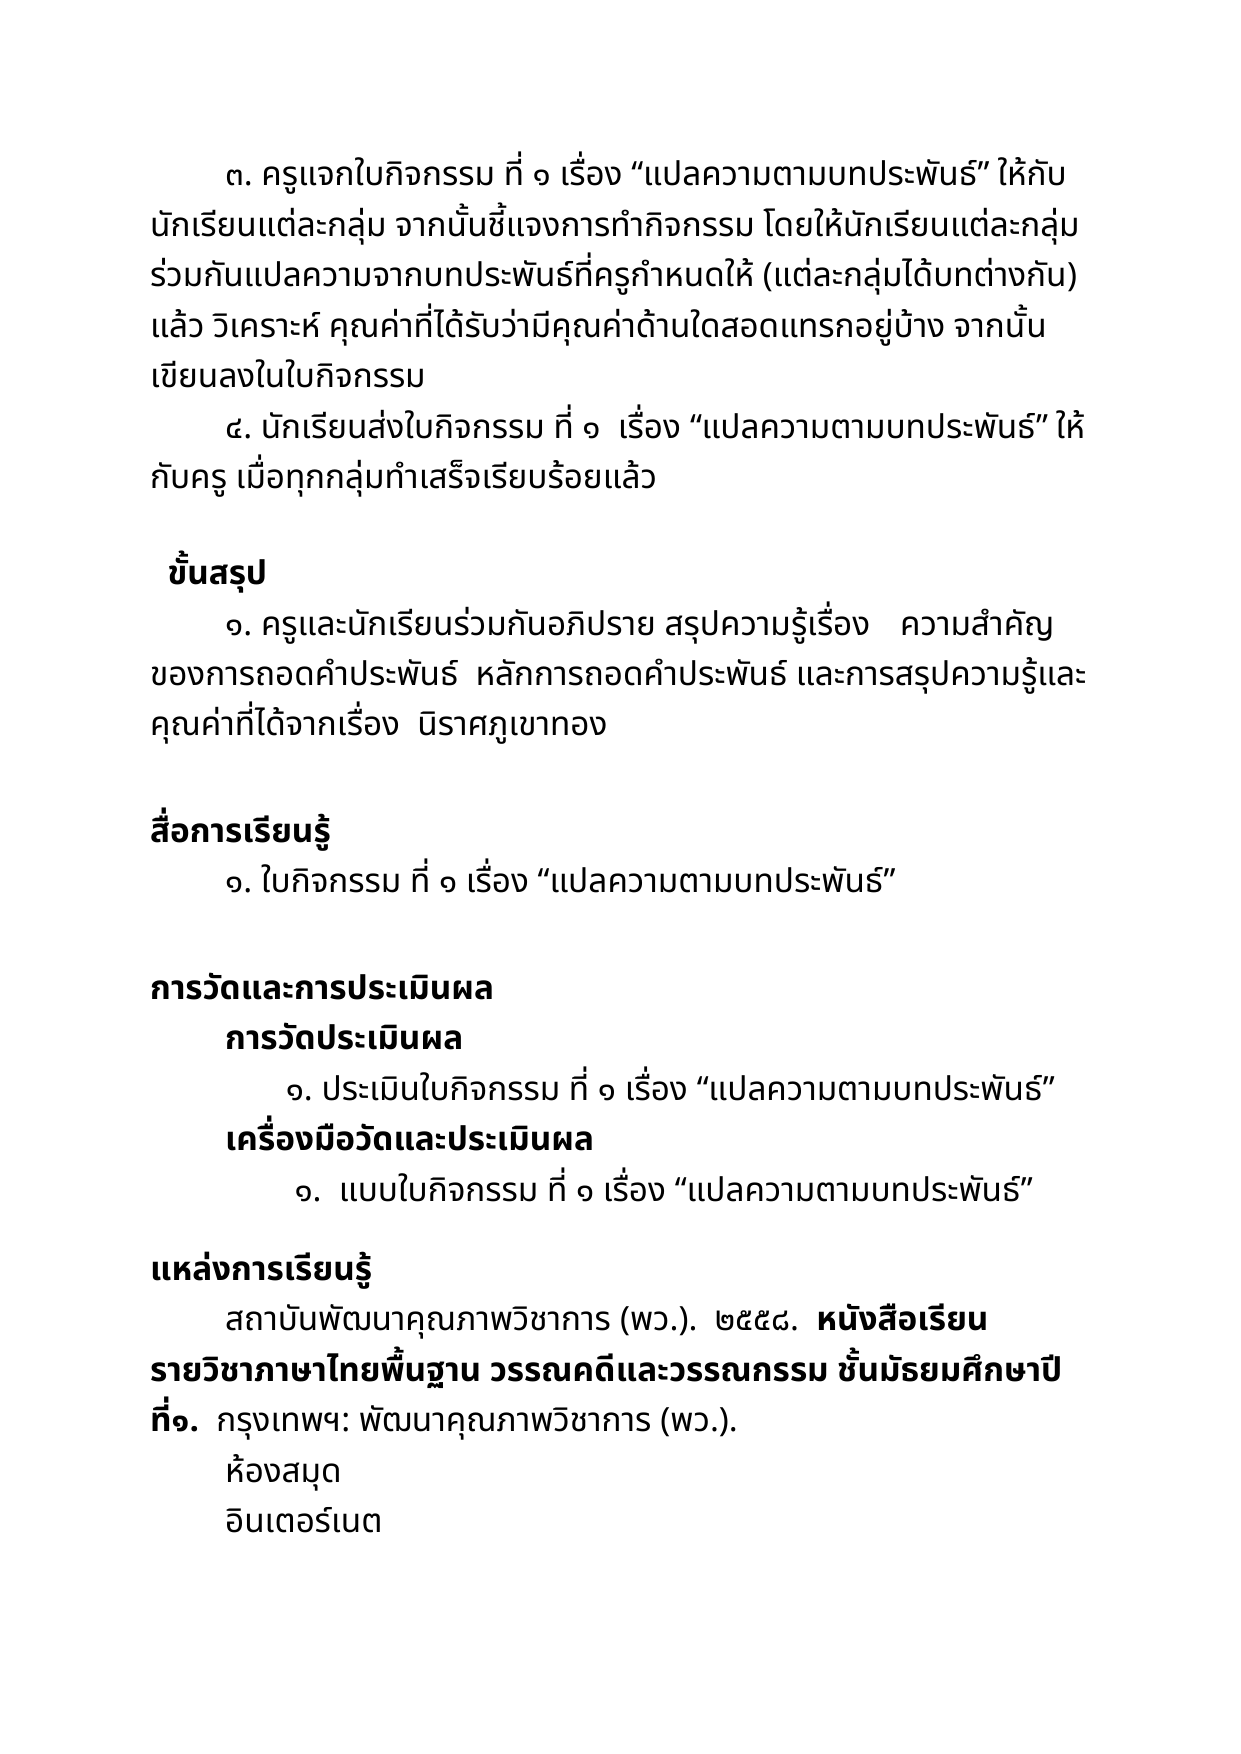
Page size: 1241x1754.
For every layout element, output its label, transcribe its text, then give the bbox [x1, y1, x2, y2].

text ห้องสมุด [150, 1447, 1090, 1497]
text สื่อการเรียนรู้ [150, 807, 1090, 857]
text เครื่องมือวัดและประเมินผล [150, 1115, 1090, 1166]
text การวัดประเมินผล [150, 1014, 1090, 1065]
text อินเตอร์เนต [150, 1497, 1090, 1547]
text สถาบันพัฒนาคุณภาพวิชาการ (พว.). ๒๕๕๘. หนังสือเรียนรายวิชาภาษาไทยพื้นฐาน วรรณคดีและวรรณกรรม ชั้นมัธยมศึกษาปีที่๑. กรุงเทพฯ: พัฒนาคุณภาพวิชาการ (พว.). [150, 1295, 1090, 1447]
text ๑. ครูและนักเรียนร่วมกันอภิปราย สรุปความรู้เรื่อง ความสำคัญของการถอดคำประพันธ์ หลักการถอดคำประพันธ์ และการสรุปความรู้และคุณค่าที่ได้จากเรื่อง นิราศภูเขาทอง [150, 599, 1090, 751]
text ๑. ใบกิจกรรม ที่ ๑ เรื่อง “แปลความตามบทประพันธ์” [150, 857, 1090, 908]
text ขั้นสรุป [150, 549, 1090, 599]
text แหล่งการเรียนรู้ [150, 1244, 1090, 1295]
text ๑. ประเมินใบกิจกรรม ที่ ๑ เรื่อง “แปลความตามบทประพันธ์” [150, 1065, 1090, 1115]
text ๔. นักเรียนส่งใบกิจกรรม ที่ ๑ เรื่อง “แปลความตามบทประพันธ์” ให้กับครู เมื่อทุกกลุ่มทำเสร็จเรียบร้อยแล้ว [150, 402, 1090, 503]
text การวัดและการประเมินผล [150, 964, 1090, 1014]
text ๓. ครูแจกใบกิจกรรม ที่ ๑ เรื่อง “แปลความตามบทประพันธ์” ให้กับนักเรียนแต่ละกลุ่ม จากนั้นชี้แจงการทำกิจกรรม โดยให้นักเรียนแต่ละกลุ่ม ร่วมกันแปลความจากบทประพันธ์ที่ครูกำหนดให้ (แต่ละกลุ่มได้บทต่างกัน) แล้ว วิเคราะห์ คุณค่าที่ได้รับว่ามีคุณค่าด้านใดสอดแทรกอยู่บ้าง จากนั้นเขียนลงในใบกิจกรรม [150, 150, 1090, 402]
text ๑. แบบใบกิจกรรม ที่ ๑ เรื่อง “แปลความตามบทประพันธ์” [150, 1166, 1090, 1216]
